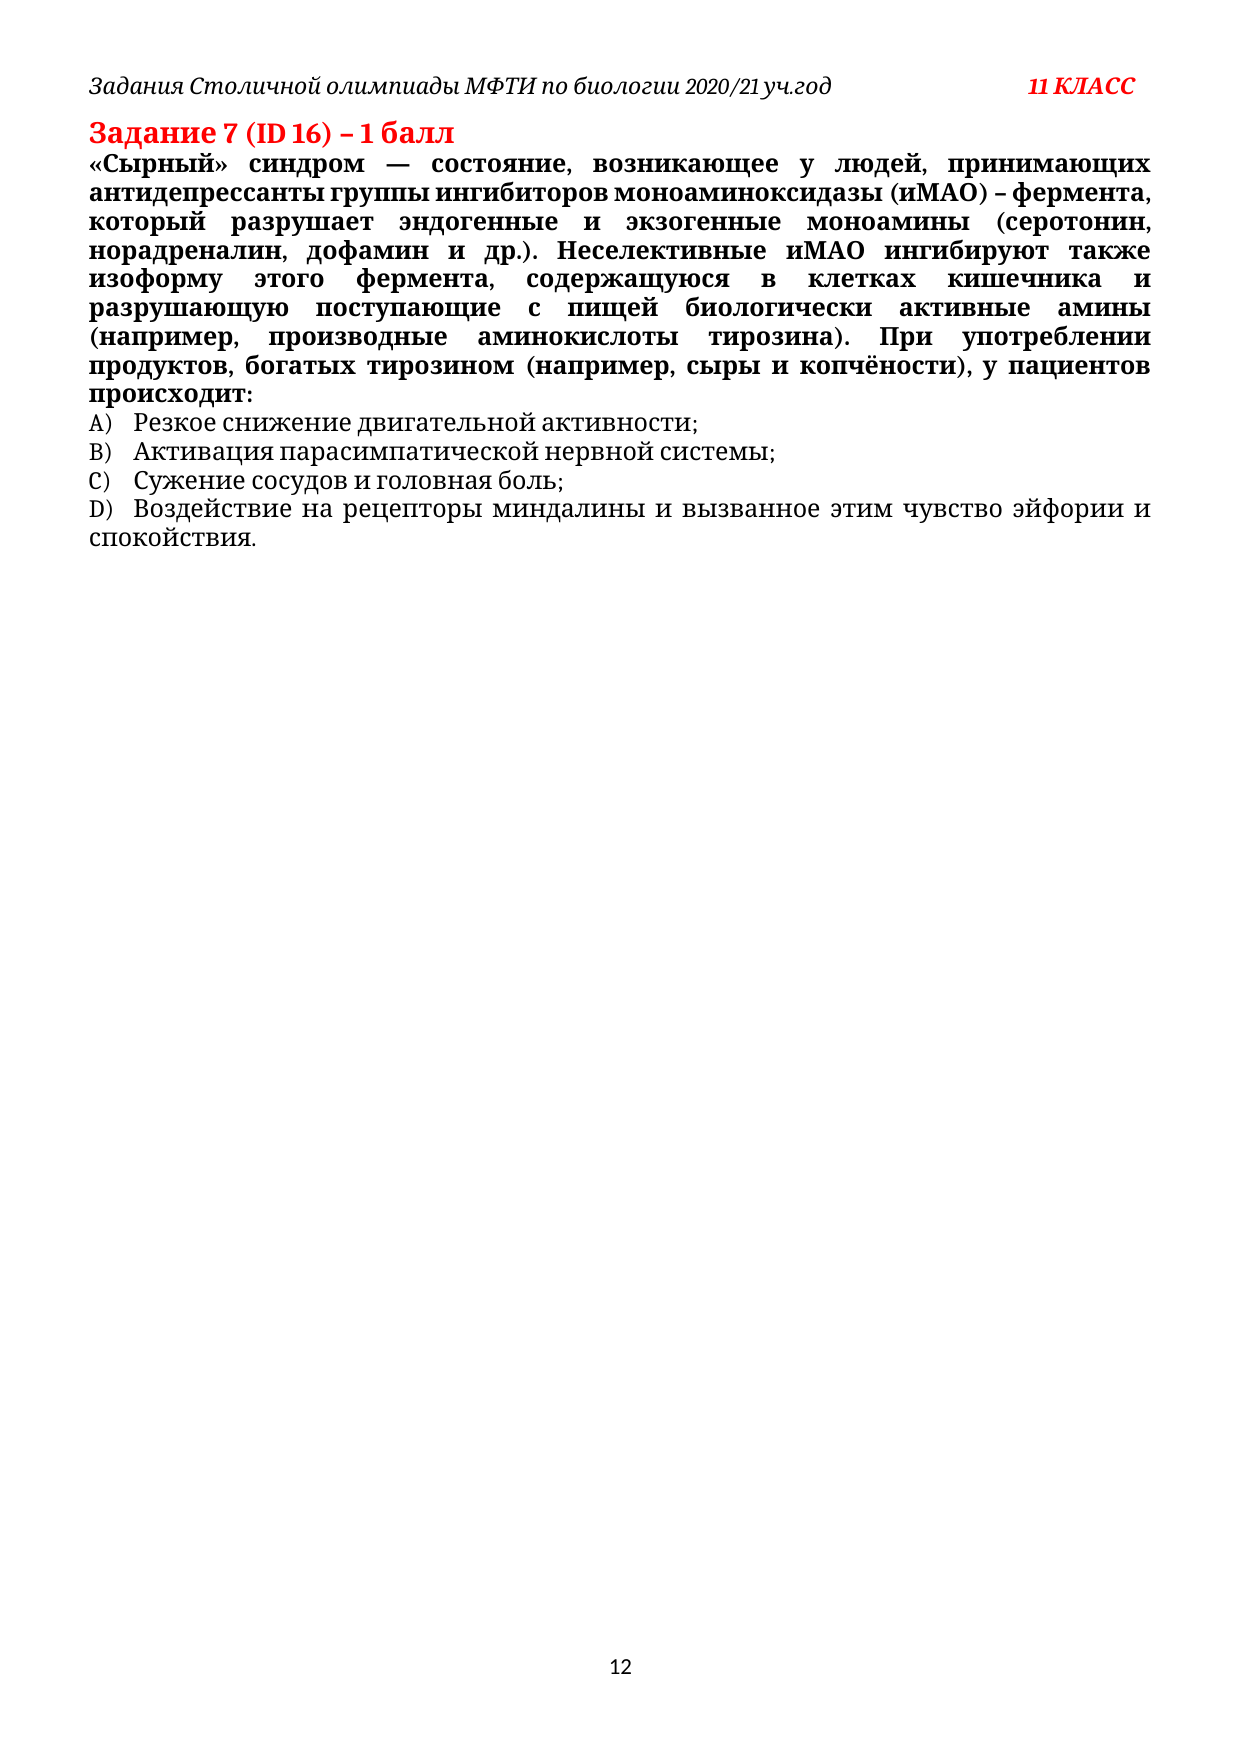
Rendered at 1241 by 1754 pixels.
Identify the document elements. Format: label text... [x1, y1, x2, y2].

text «Сырный» синдром — состояние, возникающее у людей, принимающих антидепрессанты группы ингибиторов моноаминоксидазы (иМАО) – фермента, который разрушает эндогенные и экзогенные моноамины (серотонин, норадреналин, дофамин и др.). Неселективные иМАО ингибируют также изоформу этого фермента, содержащуюся в клетках кишечника и разрушающую поступающие с пищей биологически активные амины (например, производные аминокислоты тирозина). При употреблении продуктов, богатых тирозином (например, сыры и копчёности), у пациентов происходит: [89, 150, 1152, 409]
text Задание 7 (ID 16) – 1 балл [89, 117, 1152, 150]
list Активация парасимпатической нервной системы; [89, 438, 1152, 467]
list Резкое снижение двигательной активности; [89, 409, 1152, 438]
list Воздействие на рецепторы миндалины и вызванное этим чувство эйфории и спокойствия. [89, 495, 1152, 553]
list Сужение сосудов и головная боль; [89, 467, 1152, 495]
